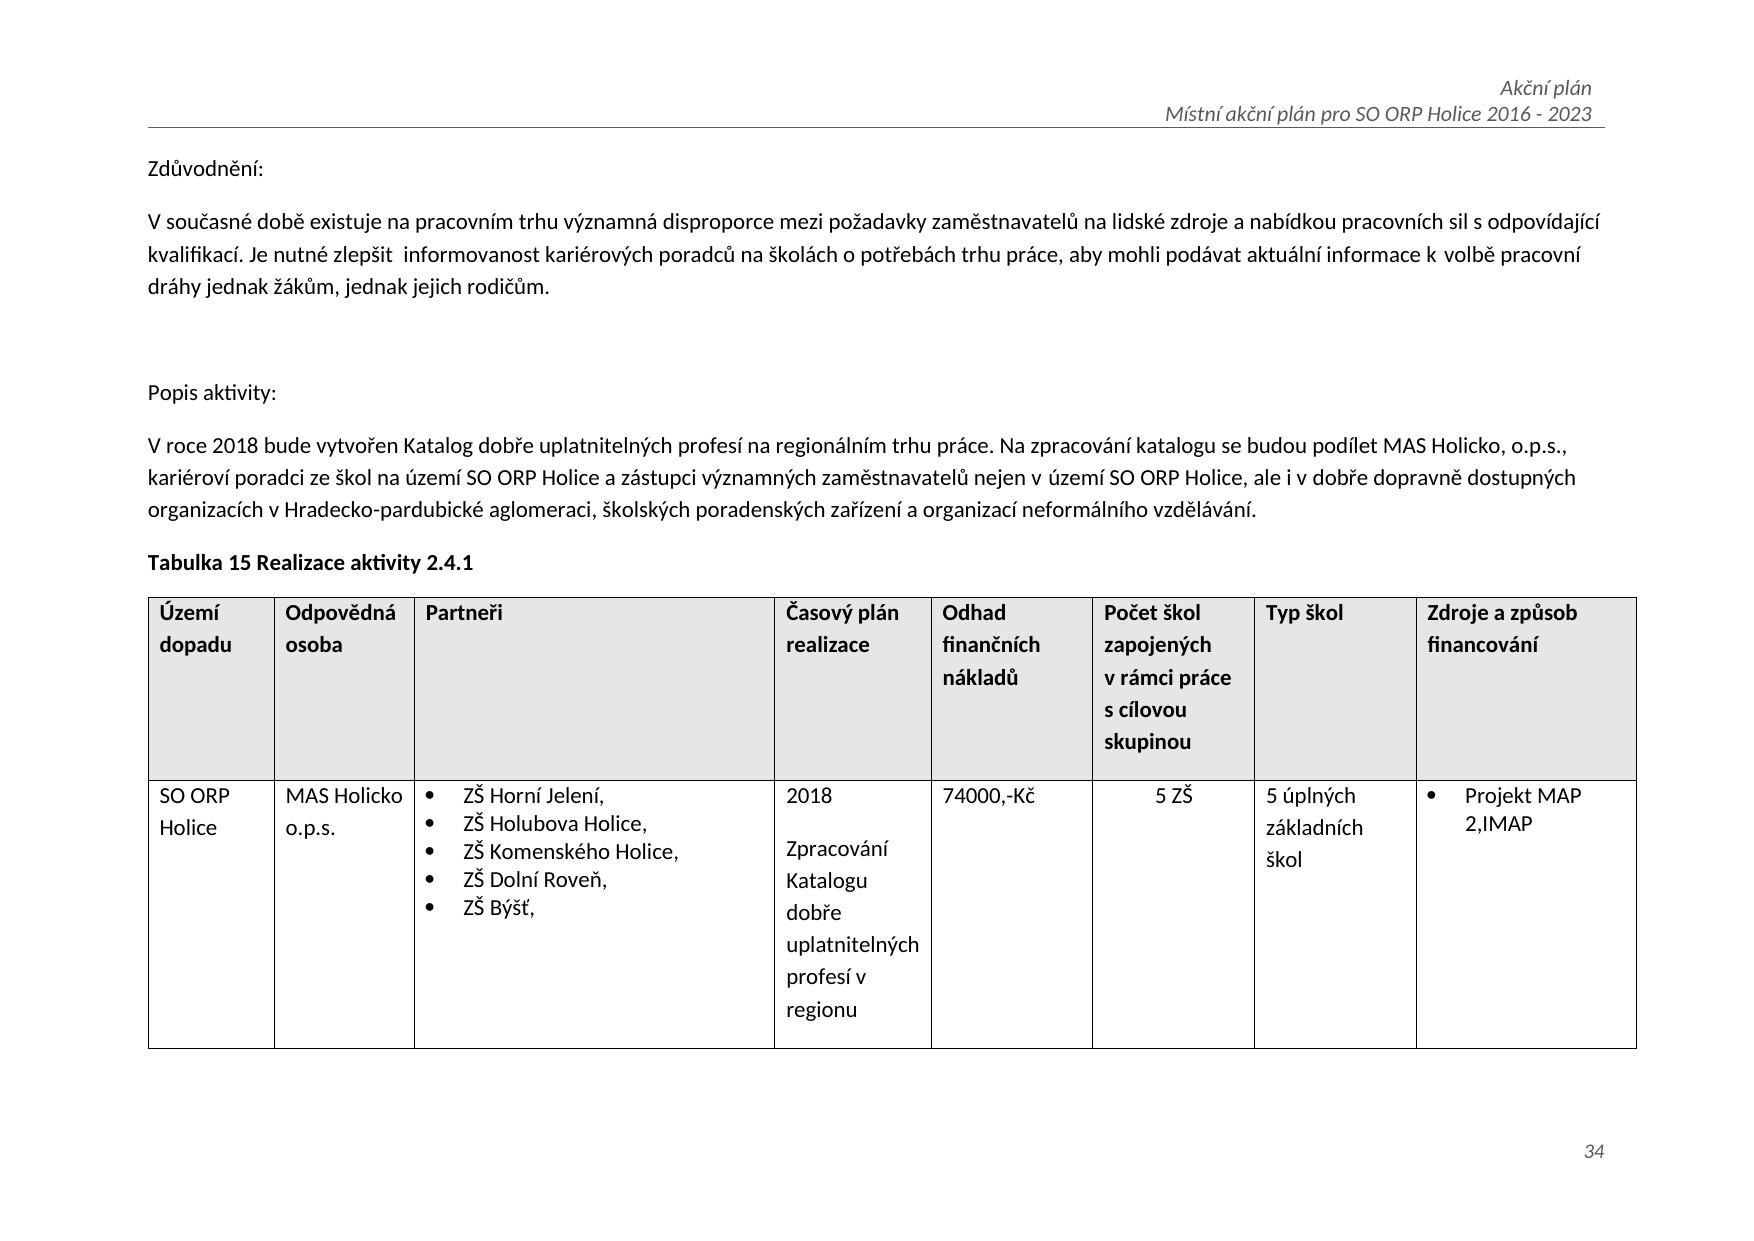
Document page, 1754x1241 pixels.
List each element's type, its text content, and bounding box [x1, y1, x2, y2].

table_cell MAS Holicko o.p.s. [275, 781, 414, 1047]
table_cell 5 ZŠ [1093, 781, 1254, 1047]
table_header Počet škol zapojených v rámci práce s cílovou skupinou [1093, 598, 1254, 780]
text V současné době existuje na pracovním trhu významná disproporce mezi požadavky zaměstnavatelů na lidské zdroje a nabídkou pracovních sil s odpovídající kvalifikací. Je nutné zlepšit informovanost kariérových poradců na školách o potřebách trhu práce, aby mohli podávat aktuální informace k volbě pracovní dráhy jednak žákům, jednak jejich rodičům. [148, 207, 1606, 300]
table_cell ZŠ Horní Jelení, ZŠ Holubova Holice, ZŠ Komenského Holice, ZŠ Dolní Roveň, ZŠ Býšť, [415, 781, 774, 1047]
table_cell 74000,-Kč [932, 781, 1092, 1047]
table_header Zdroje a způsob financování [1417, 598, 1636, 780]
table_header Odpovědná osoba [275, 598, 414, 780]
text Popis aktivity: [148, 378, 1606, 406]
table_cell 2018 Zpracování Katalogu dobře uplatnitelných profesí v regionu [775, 781, 931, 1047]
table_cell Projekt MAP 2,IMAP [1417, 781, 1636, 1047]
text Zdůvodnění: [148, 154, 1606, 182]
text Tabulka 15 Realizace aktivity 2.4.1 [148, 548, 1606, 576]
table_cell SO ORP Holice [149, 781, 274, 1047]
table_header Časový plán realizace [775, 598, 931, 780]
table_header Území dopadu [149, 598, 274, 780]
table_header Typ škol [1255, 598, 1416, 780]
table_cell 5 úplných základních škol [1255, 781, 1416, 1047]
table_header Odhad finančních nákladů [932, 598, 1092, 780]
table_header Partneři [415, 598, 774, 780]
text V roce 2018 bude vytvořen Katalog dobře uplatnitelných profesí na regionálním trhu práce. Na zpracování katalogu se budou podílet MAS Holicko, o.p.s., kariéroví poradci ze škol na území SO ORP Holice a zástupci významných zaměstnavatelů nejen v území SO ORP Holice, ale i v dobře dopravně dostupných organizacích v Hradecko-pardubické aglomeraci, školských poradenských zařízení a organizací neformálního vzdělávání. [148, 431, 1606, 523]
